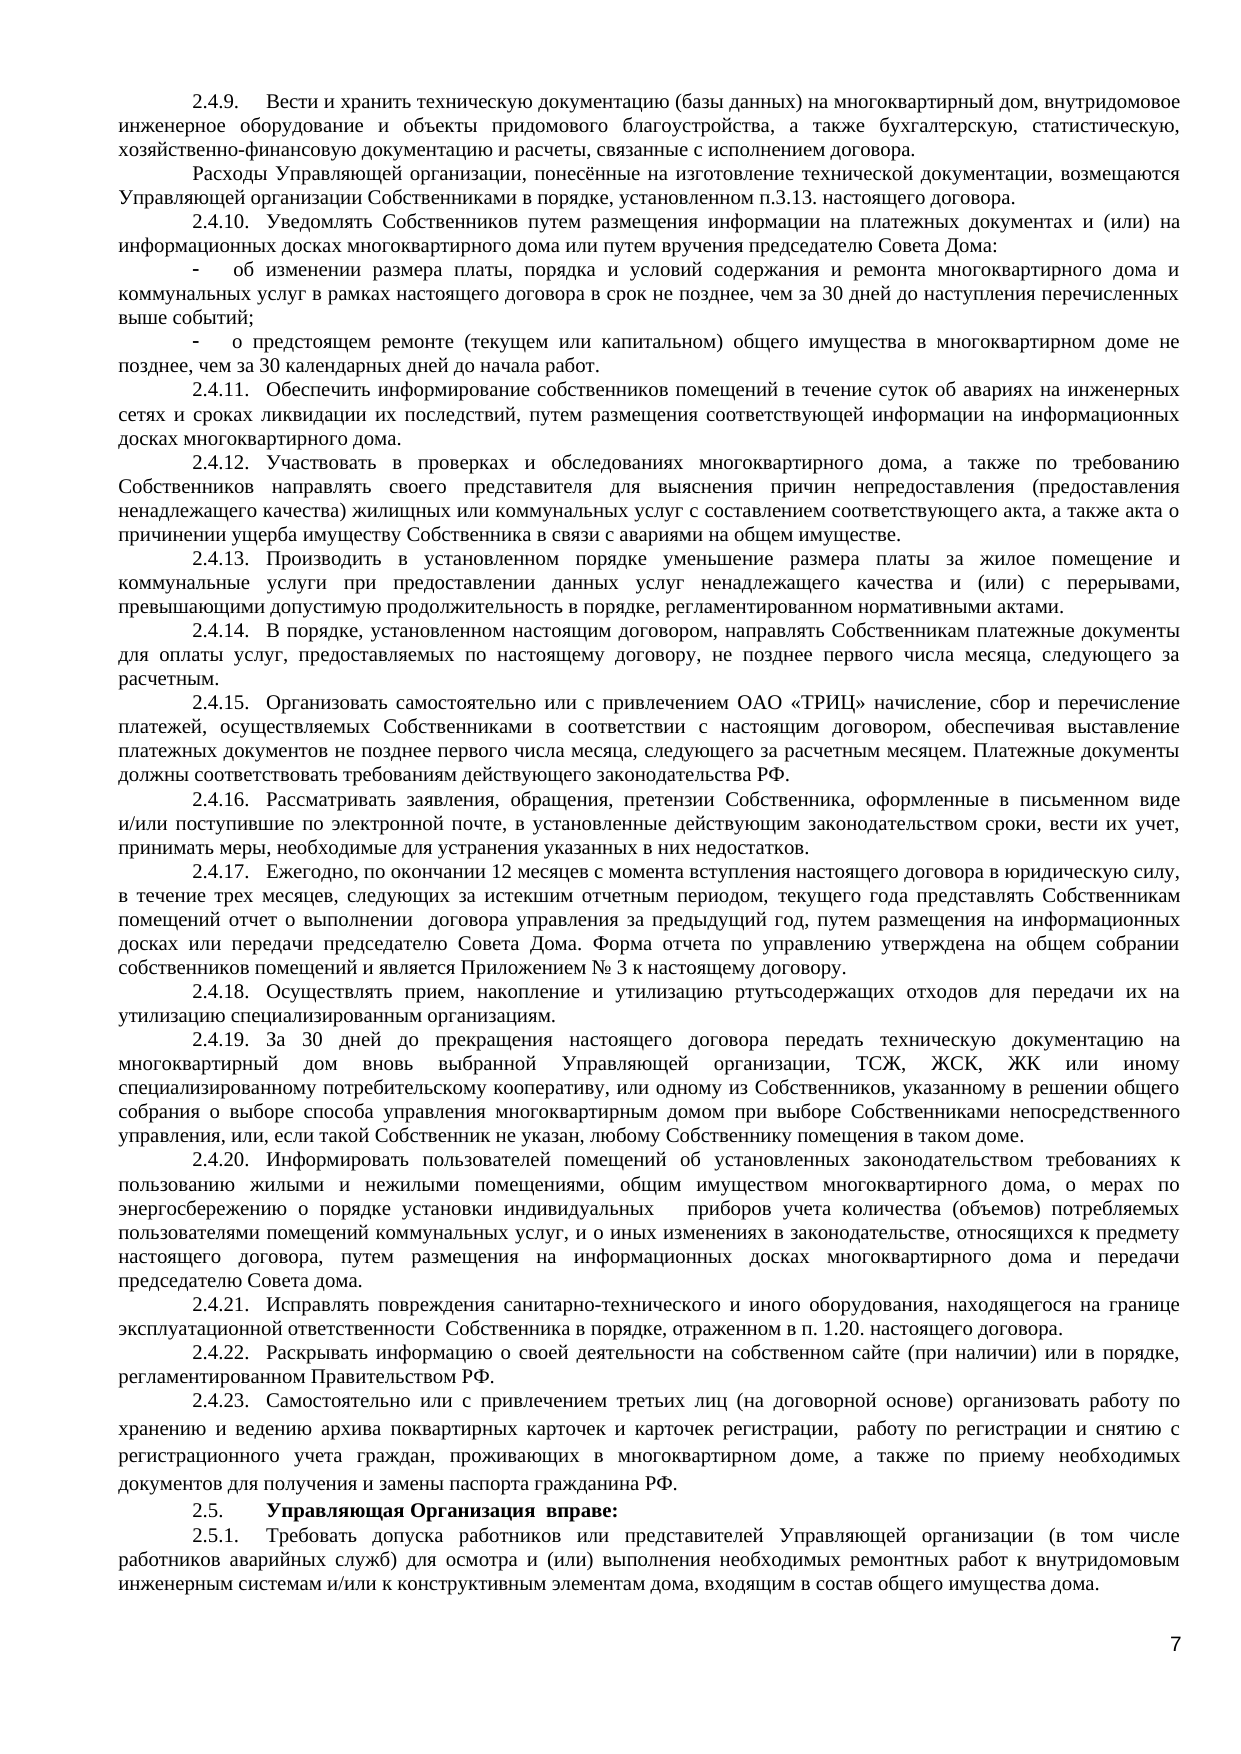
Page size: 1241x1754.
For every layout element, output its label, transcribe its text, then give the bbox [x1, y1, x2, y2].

list Производить в установленном порядке уменьшение размера платы за жилое помещение и коммунальные услуги при предоставлении данных услуг ненадлежащего качества и (или) с перерывами, превышающими допустимую продолжительность в порядке, регламентированном нормативными актами. [118, 546, 1181, 618]
list Осуществлять прием, накопление и утилизацию ртутьсодержащих отходов для передачи их на утилизацию специализированным организациям. [118, 979, 1181, 1027]
list Вести и хранить техническую документацию (базы данных) на многоквартирный дом, внутридомовое инженерное оборудование и объекты придомового благоустройства, а также бухгалтерскую, статистическую, хозяйственно-финансовую документацию и расчеты, связанные с исполнением договора. [118, 89, 1181, 161]
list Раскрывать информацию о своей деятельности на собственном сайте (при наличии) или в порядке, регламентированном Правительством РФ. [118, 1340, 1181, 1388]
list Самостоятельно или с привлечением третьих лиц (на договорной основе) организовать работу по хранению и ведению архива поквартирных карточек и карточек регистрации, работу по регистрации и снятию с регистрационного учета граждан, проживающих в многоквартирном доме, а также по приему необходимых документов для получения и замены паспорта гражданина РФ. [118, 1388, 1181, 1495]
list Исправлять повреждения санитарно-технического и иного оборудования, находящегося на границе эксплуатационной ответственности Собственника в порядке, отраженном в п. 1.20. настоящего договора. [118, 1292, 1181, 1340]
list Информировать пользователей помещений об установленных законодательством требованиях к пользованию жилыми и нежилыми помещениями, общим имуществом многоквартирного дома, о мерах по энергосбережению о порядке установки индивидуальных приборов учета количества (объемов) потребляемых пользователями помещений коммунальных услуг, и о иных изменениях в законодательстве, относящихся к предмету настоящего договора, путем размещения на информационных досках многоквартирного дома и передачи председателю Совета дома. [118, 1147, 1181, 1292]
list Ежегодно, по окончании 12 месяцев с момента вступления настоящего договора в юридическую силу, в течение трех месяцев, следующих за истекшим отчетным периодом, текущего года представлять Собственникам помещений отчет о выполнении договора управления за предыдущий год, путем размещения на информационных досках или передачи председателю Совета Дома. Форма отчета по управлению утверждена на общем собрании собственников помещений и является Приложением № 3 к настоящему договору. [118, 859, 1181, 979]
list о предстоящем ремонте (текущем или капитальном) общего имущества в многоквартирном доме не позднее, чем за 30 календарных дней до начала работ. [118, 329, 1181, 377]
list Требовать допуска работников или представителей Управляющей организации (в том числе работников аварийных служб) для осмотра и (или) выполнения необходимых ремонтных работ к внутридомовым инженерным системам и/или к конструктивным элементам дома, входящим в состав общего имущества дома. [118, 1522, 1181, 1595]
text Расходы Управляющей организации, понесённые на изготовление технической документации, возмещаются Управляющей организации Собственниками в порядке, установленном п.3.13. настоящего договора. [118, 161, 1181, 209]
list Управляющая Организация вправе: [118, 1498, 1181, 1522]
list Участвовать в проверках и обследованиях многоквартирного дома, а также по требованию Собственников направлять своего представителя для выяснения причин непредоставления (предоставления ненадлежащего качества) жилищных или коммунальных услуг с составлением соответствующего акта, а также акта о причинении ущерба имуществу Собственника в связи с авариями на общем имуществе. [118, 449, 1181, 546]
list Уведомлять Собственников путем размещения информации на платежных документах и (или) на информационных досках многоквартирного дома или путем вручения председателю Совета Дома: [118, 209, 1181, 257]
list об изменении размера платы, порядка и условий содержания и ремонта многоквартирного дома и коммунальных услуг в рамках настоящего договора в срок не позднее, чем за 30 дней до наступления перечисленных выше событий; [118, 257, 1181, 329]
list Рассматривать заявления, обращения, претензии Собственника, оформленные в письменном виде и/или поступившие по электронной почте, в установленные действующим законодательством сроки, вести их учет, принимать меры, необходимые для устранения указанных в них недостатков. [118, 786, 1181, 859]
list Обеспечить информирование собственников помещений в течение суток об авариях на инженерных сетях и сроках ликвидации их последствий, путем размещения соответствующей информации на информационных досках многоквартирного дома. [118, 377, 1181, 449]
list За 30 дней до прекращения настоящего договора передать техническую документацию на многоквартирный дом вновь выбранной Управляющей организации, ТСЖ, ЖСК, ЖК или иному специализированному потребительскому кооперативу, или одному из Собственников, указанному в решении общего собрания о выборе способа управления многоквартирным домом при выборе Собственниками непосредственного управления, или, если такой Собственник не указан, любому Собственнику помещения в таком доме. [118, 1027, 1181, 1147]
list Организовать самостоятельно или с привлечением ОАО «ТРИЦ» начисление, сбор и перечисление платежей, осуществляемых Собственниками в соответствии с настоящим договором, обеспечивая выставление платежных документов не позднее первого числа месяца, следующего за расчетным месяцем. Платежные документы должны соответствовать требованиям действующего законодательства РФ. [118, 690, 1181, 786]
list В порядке, установленном настоящим договором, направлять Собственникам платежные документы для оплаты услуг, предоставляемых по настоящему договору, не позднее первого числа месяца, следующего за расчетным. [118, 618, 1181, 690]
